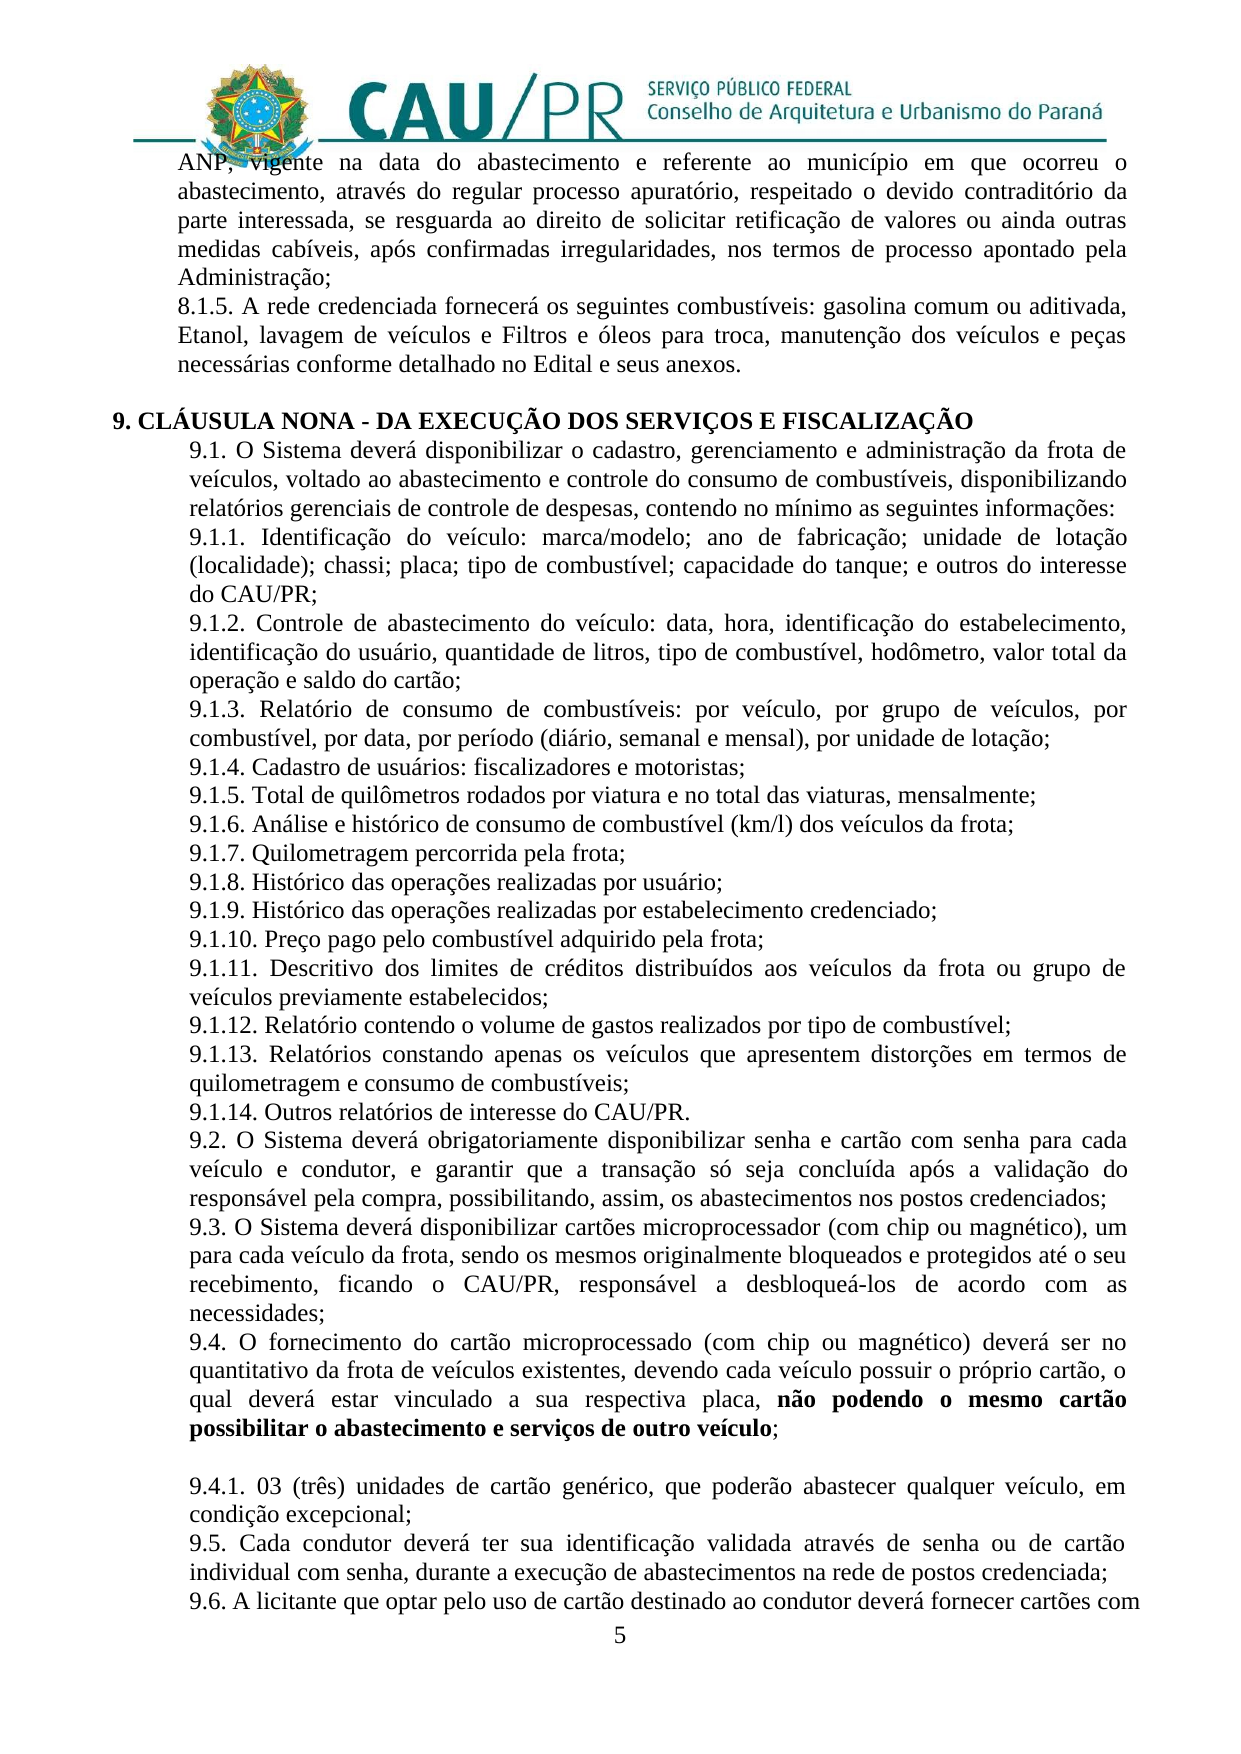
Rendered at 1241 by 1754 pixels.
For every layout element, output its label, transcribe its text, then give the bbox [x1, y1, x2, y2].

list Outros relatórios de interesse do CAU/PR. [189, 1097, 1146, 1125]
list Total de quilômetros rodados por viatura e no total das viaturas, mensalmente; [189, 780, 1146, 809]
list 03 (três) unidades de cartão genérico, que poderão abastecer qualquer veículo, em condição excepcional; [189, 1471, 1127, 1528]
list Histórico das operações realizadas por usuário; [189, 867, 1146, 895]
list Descritivo dos limites de créditos distribuídos aos veículos da frota ou grupo de veículos previamente estabelecidos; [189, 953, 1127, 1010]
list Histórico das operações realizadas por estabelecimento credenciado; [189, 895, 1146, 924]
list Relatórios constando apenas os veículos que apresentem distorções em termos de quilometragem e consumo de combustíveis; [189, 1039, 1128, 1097]
list A rede credenciada fornecerá os seguintes combustíveis: gasolina comum ou aditivada, Etanol, lavagem de veículos e Filtros e óleos para troca, manutenção dos veículos e peças necessárias conforme detalhado no Edital e seus anexos. [177, 291, 1128, 377]
list Relatório contendo o volume de gastos realizados por tipo de combustível; [189, 1010, 1146, 1039]
list O Sistema deverá disponibilizar o cadastro, gerenciamento e administração da frota de veículos, voltado ao abastecimento e controle do consumo de combustíveis, disponibilizando relatórios gerenciais de controle de despesas, contendo no mínimo as seguintes informações: [189, 435, 1128, 522]
list Controle de abastecimento do veículo: data, hora, identificação do estabelecimento, identificação do usuário, quantidade de litros, tipo de combustível, hodômetro, valor total da operação e saldo do cartão; [189, 608, 1128, 694]
list Relatório de consumo de combustíveis: por veículo, por grupo de veículos, por combustível, por data, por período (diário, semanal e mensal), por unidade de lotação; [189, 694, 1127, 752]
list O Sistema deverá obrigatoriamente disponibilizar senha e cartão com senha para cada veículo e condutor, e garantir que a transação só seja concluída após a validação do responsável pela compra, possibilitando, assim, os abastecimentos nos postos credenciados; [189, 1125, 1128, 1212]
text ANP, vigente na data do abastecimento e referente ao município em que ocorreu o abastecimento, através do regular processo apuratório, respeitado o devido contraditório da parte interessada, se resguarda ao direito de solicitar retificação de valores ou ainda outras medidas cabíveis, após confirmadas irregularidades, nos termos de processo apontado pela Administração; [177, 147, 1128, 291]
list Cada condutor deverá ter sua identificação validada através de senha ou de cartão individual com senha, durante a execução de abastecimentos na rede de postos credenciada; [189, 1528, 1127, 1586]
list Identificação do veículo: marca/modelo; ano de fabricação; unidade de lotação (localidade); chassi; placa; tipo de combustível; capacidade do tanque; e outros do interesse do CAU/PR; [189, 522, 1127, 608]
subtitle CLÁUSULA NONA - DA EXECUÇÃO DOS SERVIÇOS E FISCALIZAÇÃO [112, 407, 1146, 435]
list O Sistema deverá disponibilizar cartões microprocessador (com chip ou magnético), um para cada veículo da frota, sendo os mesmos originalmente bloqueados e protegidos até o seu recebimento, ficando o CAU/PR, responsável a desbloqueá-los de acordo com as necessidades; [189, 1212, 1128, 1327]
list Análise e histórico de consumo de combustível (km/l) dos veículos da frota; [189, 809, 1146, 838]
list Preço pago pelo combustível adquirido pela frota; [189, 924, 1146, 953]
list Quilometragem percorrida pela frota; [189, 838, 1146, 867]
list A licitante que optar pelo uso de cartão destinado ao condutor deverá fornecer cartões com [189, 1586, 1146, 1614]
list Cadastro de usuários: fiscalizadores e motoristas; [189, 752, 1146, 780]
list O fornecimento do cartão microprocessado (com chip ou magnético) deverá ser no quantitativo da frota de veículos existentes, devendo cada veículo possuir o próprio cartão, o qual deverá estar vinculado a sua respectiva placa, não podendo o mesmo cartão possibilitar o abastecimento e serviços de outro veículo; [189, 1327, 1128, 1442]
picture [133, 64, 1107, 168]
